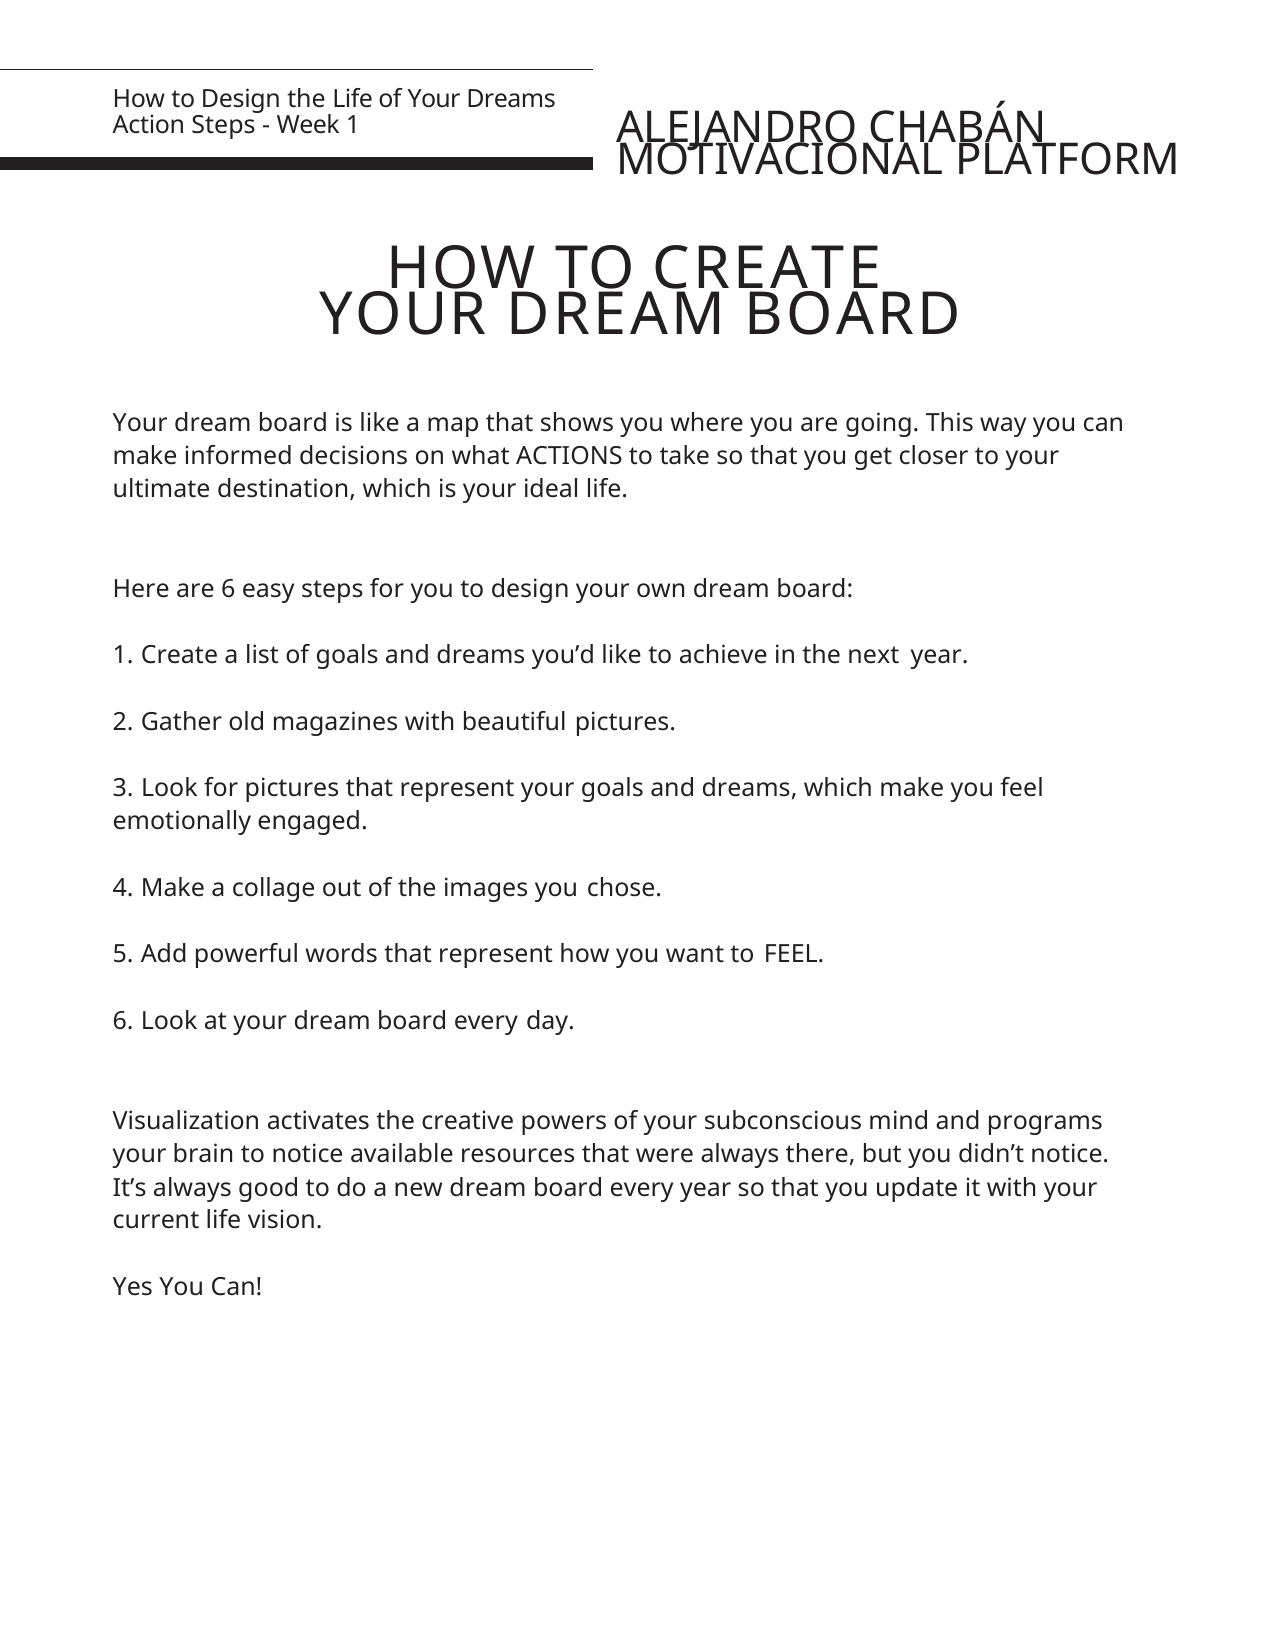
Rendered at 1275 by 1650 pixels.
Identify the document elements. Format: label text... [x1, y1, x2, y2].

text Yes You Can! [112, 1268, 1217, 1302]
list Make a collage out of the images you chose. [112, 869, 1217, 903]
list Add powerful words that represent how you want to FEEL. [112, 936, 1217, 970]
text ALEJANDRO CHABÁN MOTIVACIONAL PLATFORM [616, 112, 1217, 187]
text How to Design the Life of Your Dreams Action Steps - Week 1 [112, 86, 566, 141]
list Create a list of goals and dreams you’d like to achieve in the next year. [112, 637, 1217, 671]
list Look at your dream board every day. [112, 1002, 1217, 1036]
list Gather old magazines with beautiful pictures. [112, 703, 1217, 737]
list Look for pictures that represent your goals and dreams, which make you feel emotionally engaged. [112, 770, 1142, 837]
text It’s always good to do a new dream board every year so that you update it with your current life vision. [112, 1169, 1155, 1236]
text Here are 6 easy steps for you to design your own dream board: [112, 570, 1217, 604]
text Your dream board is like a map that shows you where you are going. This way you can make informed decisions on what ACTIONS to take so that you get closer to your ultimate destination, which is your ideal life. [112, 404, 1137, 505]
text HOW TO CREATE YOUR DREAM BOARD [319, 247, 1029, 352]
text Visualization activates the creative powers of your subconscious mind and programs your brain to notice available resources that were always there, but you didn’t notice. [112, 1102, 1137, 1169]
